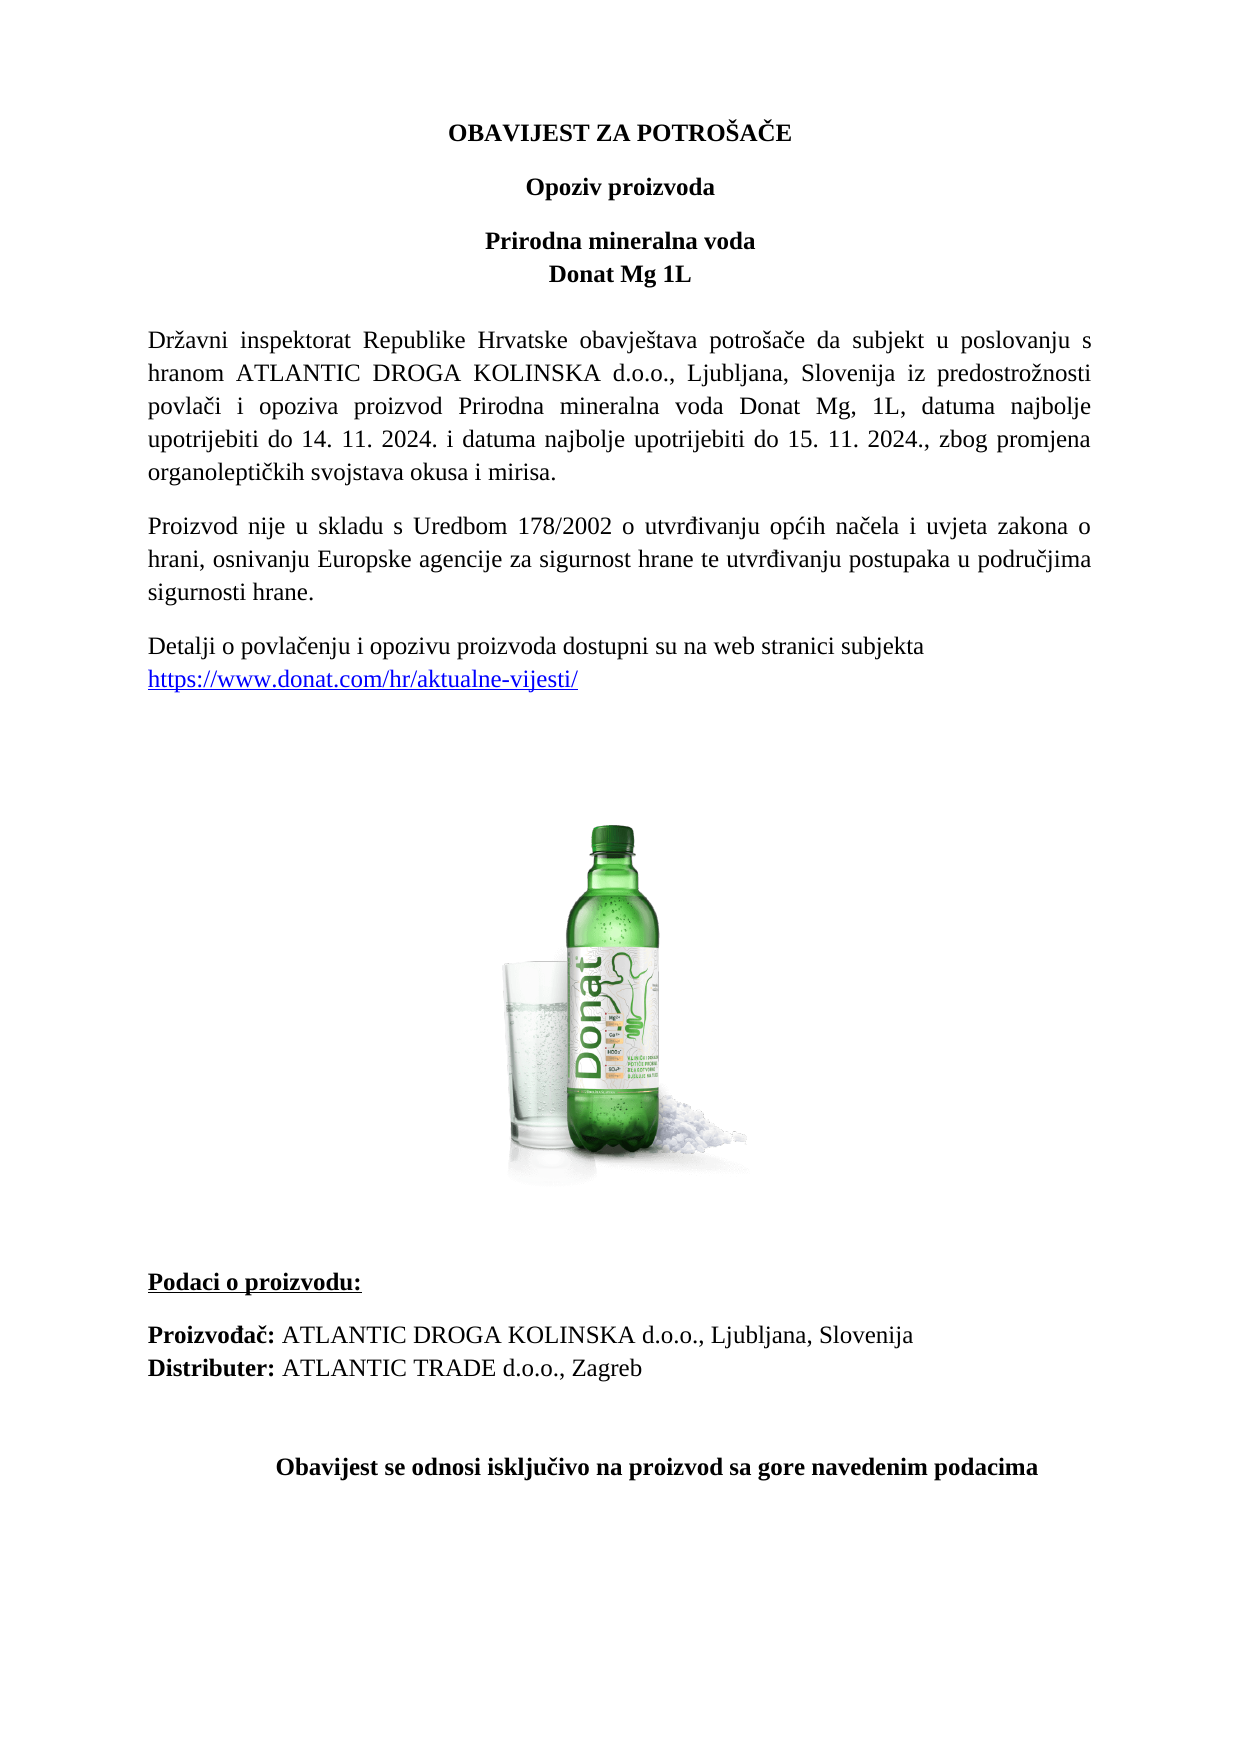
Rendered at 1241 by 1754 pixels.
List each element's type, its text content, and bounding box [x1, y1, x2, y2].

text Podaci o proizvodu: [148, 1267, 1092, 1295]
text Obavijest se odnosi isključivo na proizvod sa gore navedenim podacima [148, 1452, 1092, 1481]
text Opoziv proizvoda [148, 172, 1092, 201]
picture [502, 825, 799, 1188]
text Proizvod nije u skladu s Uredbom 178/2002 o utvrđivanju općih načela i uvjeta zakona o hrani, osnivanju Europske agencije za sigurnost hrane te utvrđivanju postupaka u područjima sigurnosti hrane. [148, 511, 1092, 606]
text Prirodna mineralna voda [148, 226, 1092, 254]
text Detalji o povlačenju i opozivu proizvoda dostupni su na web stranici subjekta https://www.donat.com/hr/aktualne-vijesti/ [148, 631, 1092, 692]
text Državni inspektorat Republike Hrvatske obavještava potrošače da subjekt u poslovanju s hranom ATLANTIC DROGA KOLINSKA d.o.o., Ljubljana, Slovenija iz predostrožnosti povlači i opoziva proizvod Prirodna mineralna voda Donat Mg, 1L, datuma najbolje upotrijebiti do 14. 11. 2024. i datuma najbolje upotrijebiti do 15. 11. 2024., zbog promjena organoleptičkih svojstava okusa i mirisa. [148, 325, 1092, 486]
text OBAVIJEST ZA POTROŠAČE [148, 118, 1092, 147]
text Distributer: ATLANTIC TRADE d.o.o., Zagreb [148, 1353, 1092, 1382]
text Donat Mg 1L [148, 259, 1092, 288]
text Proizvođač: ATLANTIC DROGA KOLINSKA d.o.o., Ljubljana, Slovenija [148, 1320, 1092, 1349]
